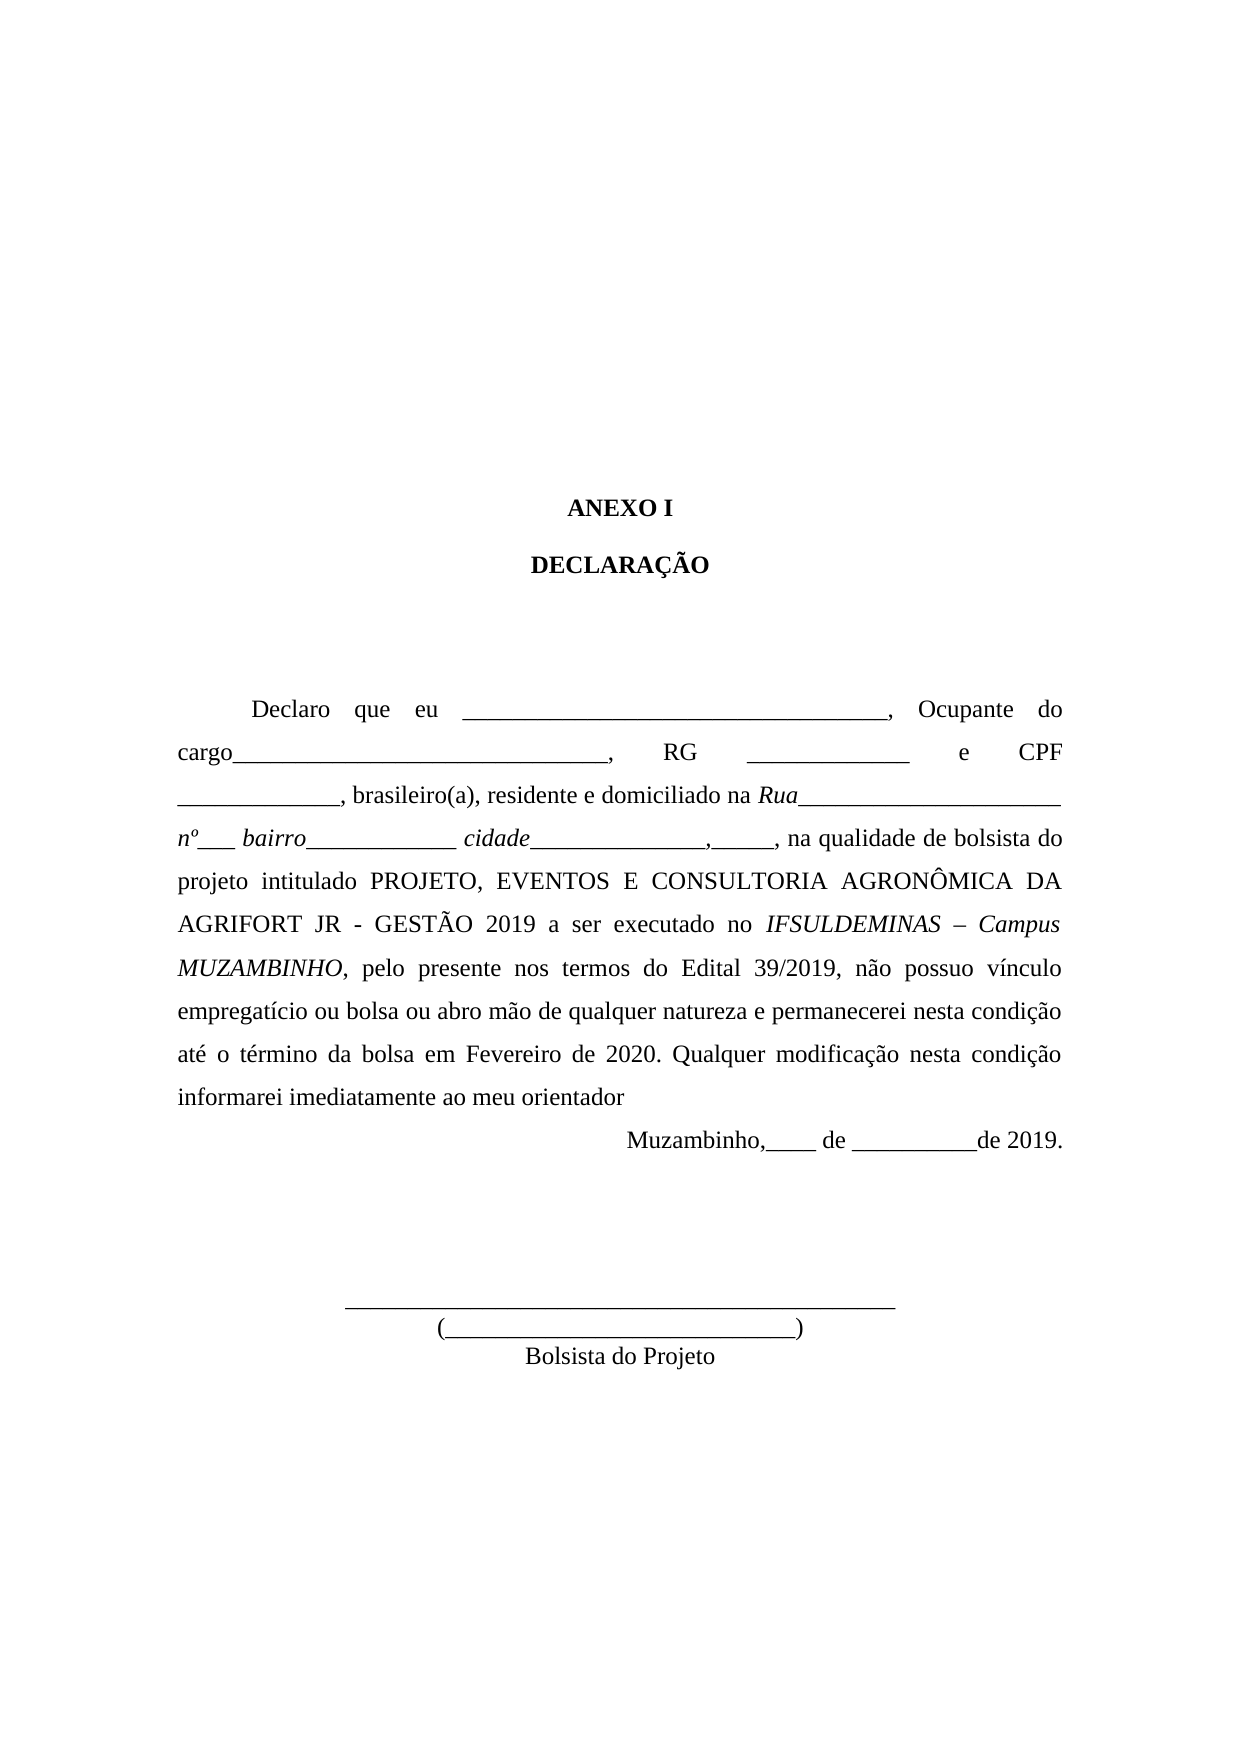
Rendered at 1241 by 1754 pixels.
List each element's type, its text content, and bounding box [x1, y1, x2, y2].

text Declaro que eu __________________________________, Ocupante do cargo______________________________, RG _____________ e CPF _____________, brasileiro(a), residente e domiciliado na Rua_____________________ nº___ bairro____________ cidade______________,_____, na qualidade de bolsista do projeto intitulado PROJETO, EVENTOS E CONSULTORIA AGRONÔMICA DA AGRIFORT JR - GESTÃO 2019 a ser executado no IFSULDEMINAS – Campus MUZAMBINHO, pelo presente nos termos do Edital 39/2019, não possuo vínculo empregatício ou bolsa ou abro mão de qualquer natureza e permanecerei nesta condição até o término da bolsa em Fevereiro de 2020. Qualquer modificação nesta condição informarei imediatamente ao meu orientador [177, 694, 1063, 1111]
text ____________________________________________ [177, 1283, 1063, 1312]
text ANEXO I [177, 493, 1063, 521]
text (____________________________) [177, 1312, 1063, 1341]
text DECLARAÇÃO [177, 550, 1063, 579]
text Muzambinho,____ de __________de 2019. [177, 1125, 1063, 1154]
text Bolsista do Projeto [177, 1341, 1063, 1369]
